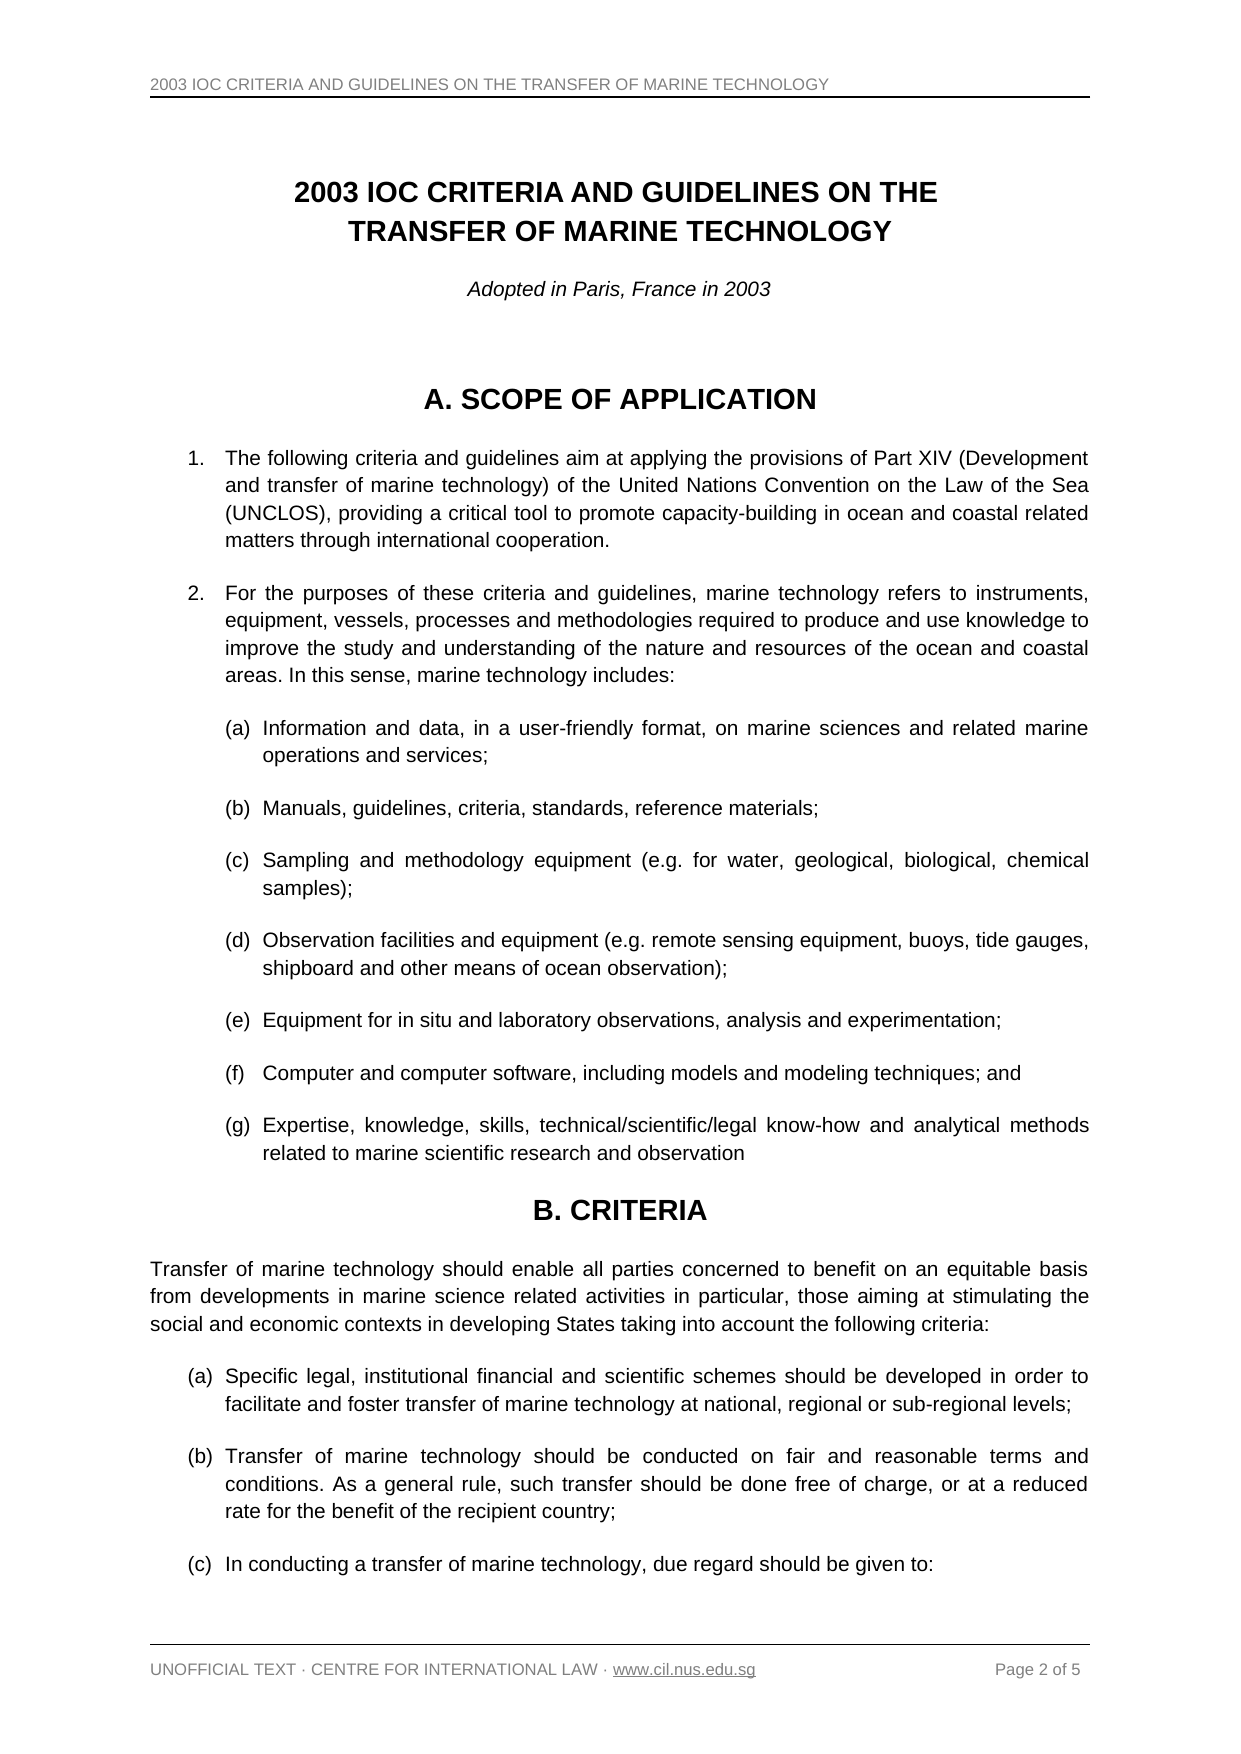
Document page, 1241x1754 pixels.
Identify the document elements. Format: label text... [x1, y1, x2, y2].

list Sampling and methodology equipment (e.g. for water, geological, biological, chemical samples); [225, 848, 1090, 899]
list Manuals, guidelines, criteria, standards, reference materials; [225, 796, 1090, 819]
list Computer and computer software, including models and modeling techniques; and [225, 1061, 1090, 1084]
list Information and data, in a user-friendly format, on marine sciences and related marine operations and services; [225, 716, 1090, 767]
title 2003 IOC Criteria and Guidelines on the Transfer of Marine Technology [150, 175, 1090, 247]
list Transfer of marine technology should be conducted on fair and reasonable terms and conditions. As a general rule, such transfer should be done free of charge, or at a reduced rate for the benefit of the recipient country; [187, 1444, 1090, 1523]
subtitle Adopted in Paris, France in 2003 [150, 277, 1090, 301]
text Transfer of marine technology should enable all parties concerned to benefit on an equitable basis from developments in marine science related activities in particular, those aiming at stimulating the social and economic contexts in developing States taking into account the following criteria: [150, 1257, 1090, 1336]
subtitle A. Scope of Application [150, 382, 1090, 416]
list Observation facilities and equipment (e.g. remote sensing equipment, buoys, tide gauges, shipboard and other means of ocean observation); [225, 928, 1090, 979]
list The following criteria and guidelines aim at applying the provisions of Part XIV (Development and transfer of marine technology) of the United Nations Convention on the Law of the Sea (UNCLOS), providing a critical tool to promote capacity-building in ocean and coastal related matters through international cooperation. [187, 446, 1090, 552]
subtitle B. Criteria [150, 1193, 1090, 1227]
list In conducting a transfer of marine technology, due regard should be given to: [187, 1552, 1090, 1576]
list For the purposes of these criteria and guidelines, marine technology refers to instruments, equipment, vessels, processes and methodologies required to produce and use knowledge to improve the study and understanding of the nature and resources of the ocean and coastal areas. In this sense, marine technology includes: [187, 581, 1090, 687]
list Equipment for in situ and laboratory observations, analysis and experimentation; [225, 1008, 1090, 1032]
list Expertise, knowledge, skills, technical/scientific/legal know-how and analytical methods related to marine scientific research and observation [225, 1113, 1090, 1164]
list Specific legal, institutional financial and scientific schemes should be developed in order to facilitate and foster transfer of marine technology at national, regional or sub-regional levels; [187, 1364, 1090, 1416]
